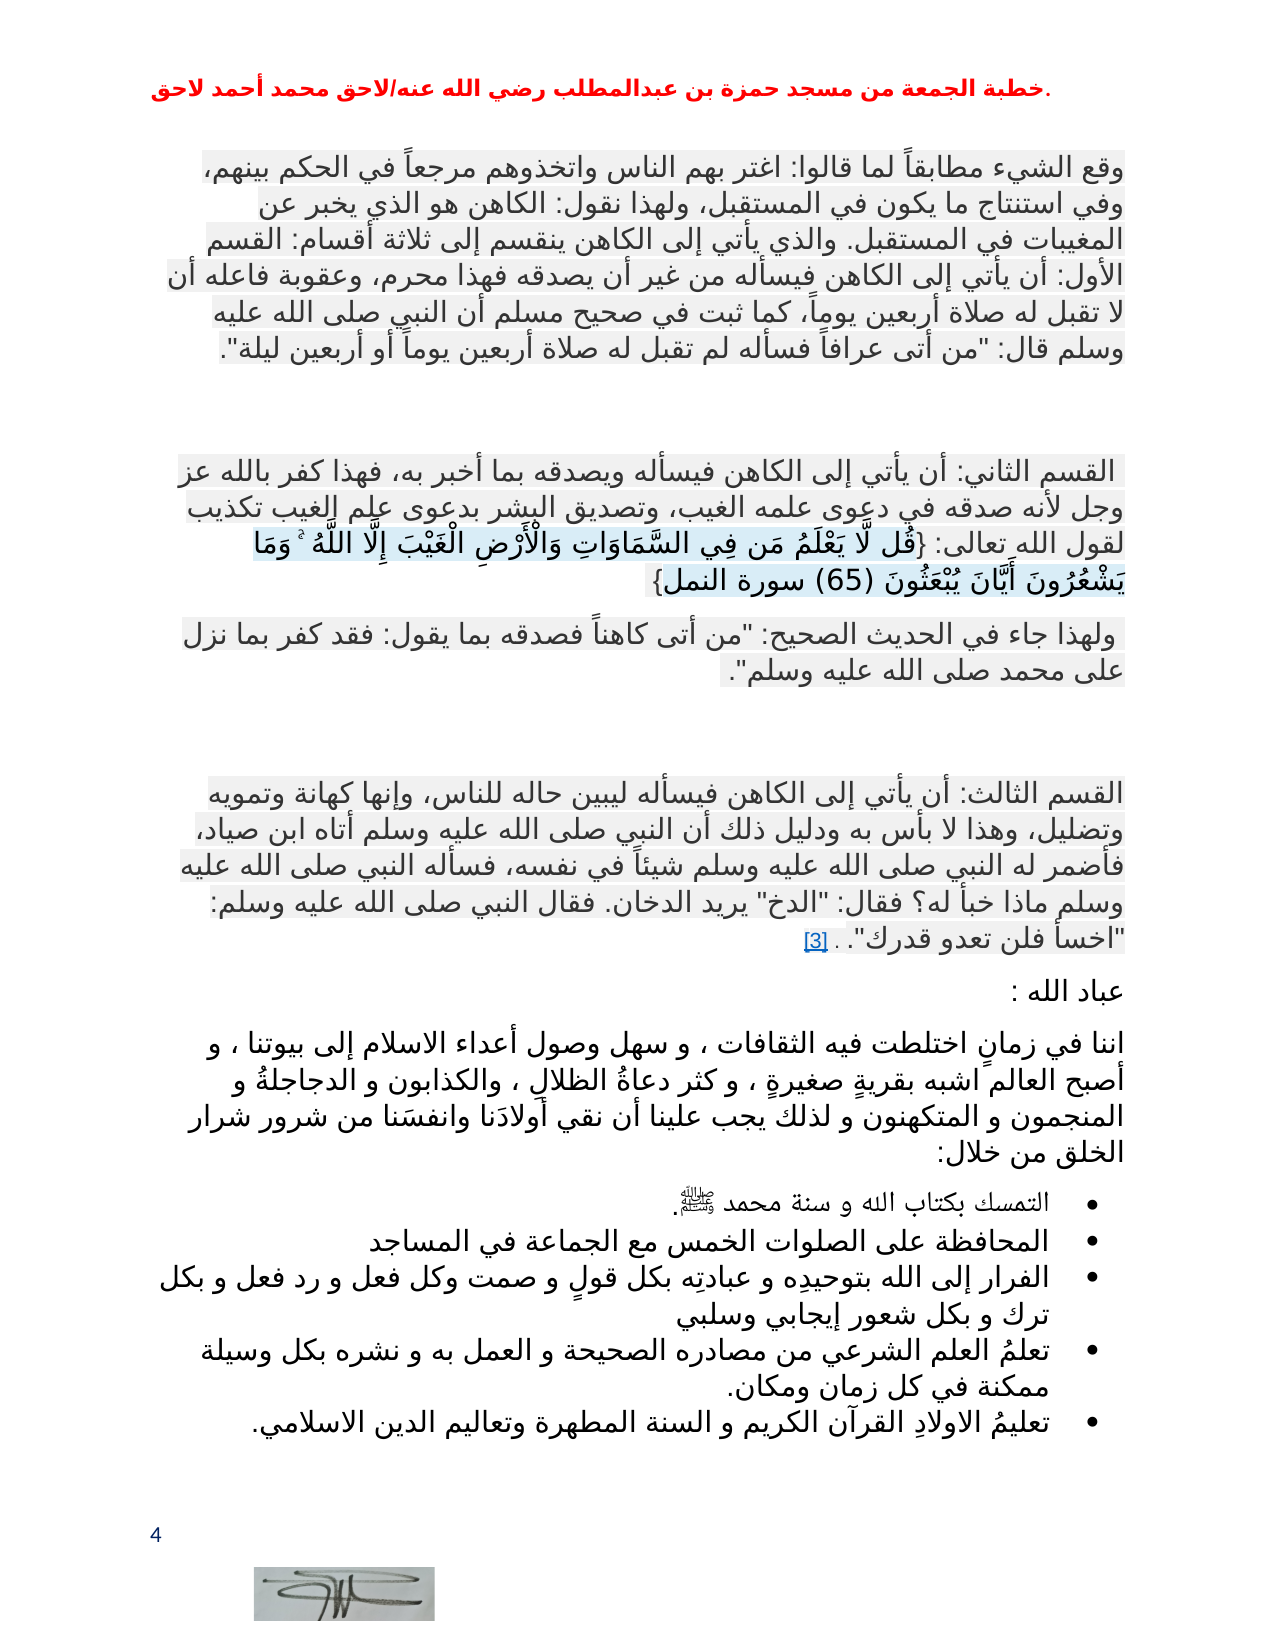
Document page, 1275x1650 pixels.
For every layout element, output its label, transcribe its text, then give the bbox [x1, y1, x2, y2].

list تعليمُ الاولادِ القرآن الكريم و السنة المطهرة وتعاليم الدين الاسلامي. [150, 1405, 1087, 1439]
list تعلمُ العلم الشرعي من مصادره الصحيحة و العمل به و نشره بكل وسيلة ممكنة في كل زمان ومكان. [150, 1333, 1087, 1403]
list المحافظة على الصلوات الخمس مع الجماعة في المساجد [150, 1224, 1087, 1258]
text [150, 150, 1125, 364]
list التمسك بكتاب الله و سنة محمد ﷺ. [150, 1188, 1087, 1221]
text القسم الثالث: أن يأتي إلى الكاهن فيسأله ليبين حاله للناس، وإنها كهانة وتمويه وتضليل، وهذا لا بأس به ودليل ذلك أن النبي صلى الله عليه وسلم أتاه ابن صياد، فأضمر له النبي صلى الله عليه وسلم شيئاً في نفسه، فسأله النبي صلى الله عليه وسلم ماذا خبأ له؟ فقال: "الدخ" يريد الدخان. فقال النبي صلى الله عليه وسلم: "اخسأ فلن تعدو قدرك". . [3] [150, 776, 1056, 954]
text القسم الثاني: أن يأتي إلى الكاهن فيسأله ويصدقه بما أخبر به، فهذا كفر بالله عز وجل لأنه صدقه في دعوى علمه الغيب، وتصديق البشر بدعوى علم الغيب تكذيب لقول الله تعالى: {قُل لَّا يَعْلَمُ مَن فِي السَّمَاوَاتِ وَالْأَرْضِ الْغَيْبَ إِلَّا اللَّهُ ۚ وَمَا يَشْعُرُونَ أَيَّانَ يُبْعَثُونَ (65) سورة النمل} [150, 454, 1125, 597]
text ولهذا جاء في الحديث الصحيح: "من أتى كاهناً فصدقه بما يقول: فقد كفر بما نزل على محمد صلى الله عليه وسلم". [150, 617, 1125, 687]
text اننا في زمانٍ اختلطت فيه الثقافات ، و سهل وصول أعداء الاسلام إلى بيوتنا ، و أصبح العالم اشبه بقريةٍ صغيرةٍ ، و كثر دعاةُ الظلالِ ، والكذابون و الدجاجلةُ و المنجمون و المتكهنون و لذلك يجب علينا أن نقي أولادَنا وانفسَنا من شرور شرار الخلق من خلال: [150, 1026, 1125, 1168]
list الفرار إلى الله بتوحيدِه و عبادتِه بكل قولٍ و صمت وكل فعل و رد فعل و بكل ترك و بكل شعور إيجابي وسلبي [150, 1260, 1087, 1330]
text عباد الله : [150, 973, 1125, 1007]
picture [253, 1567, 435, 1621]
